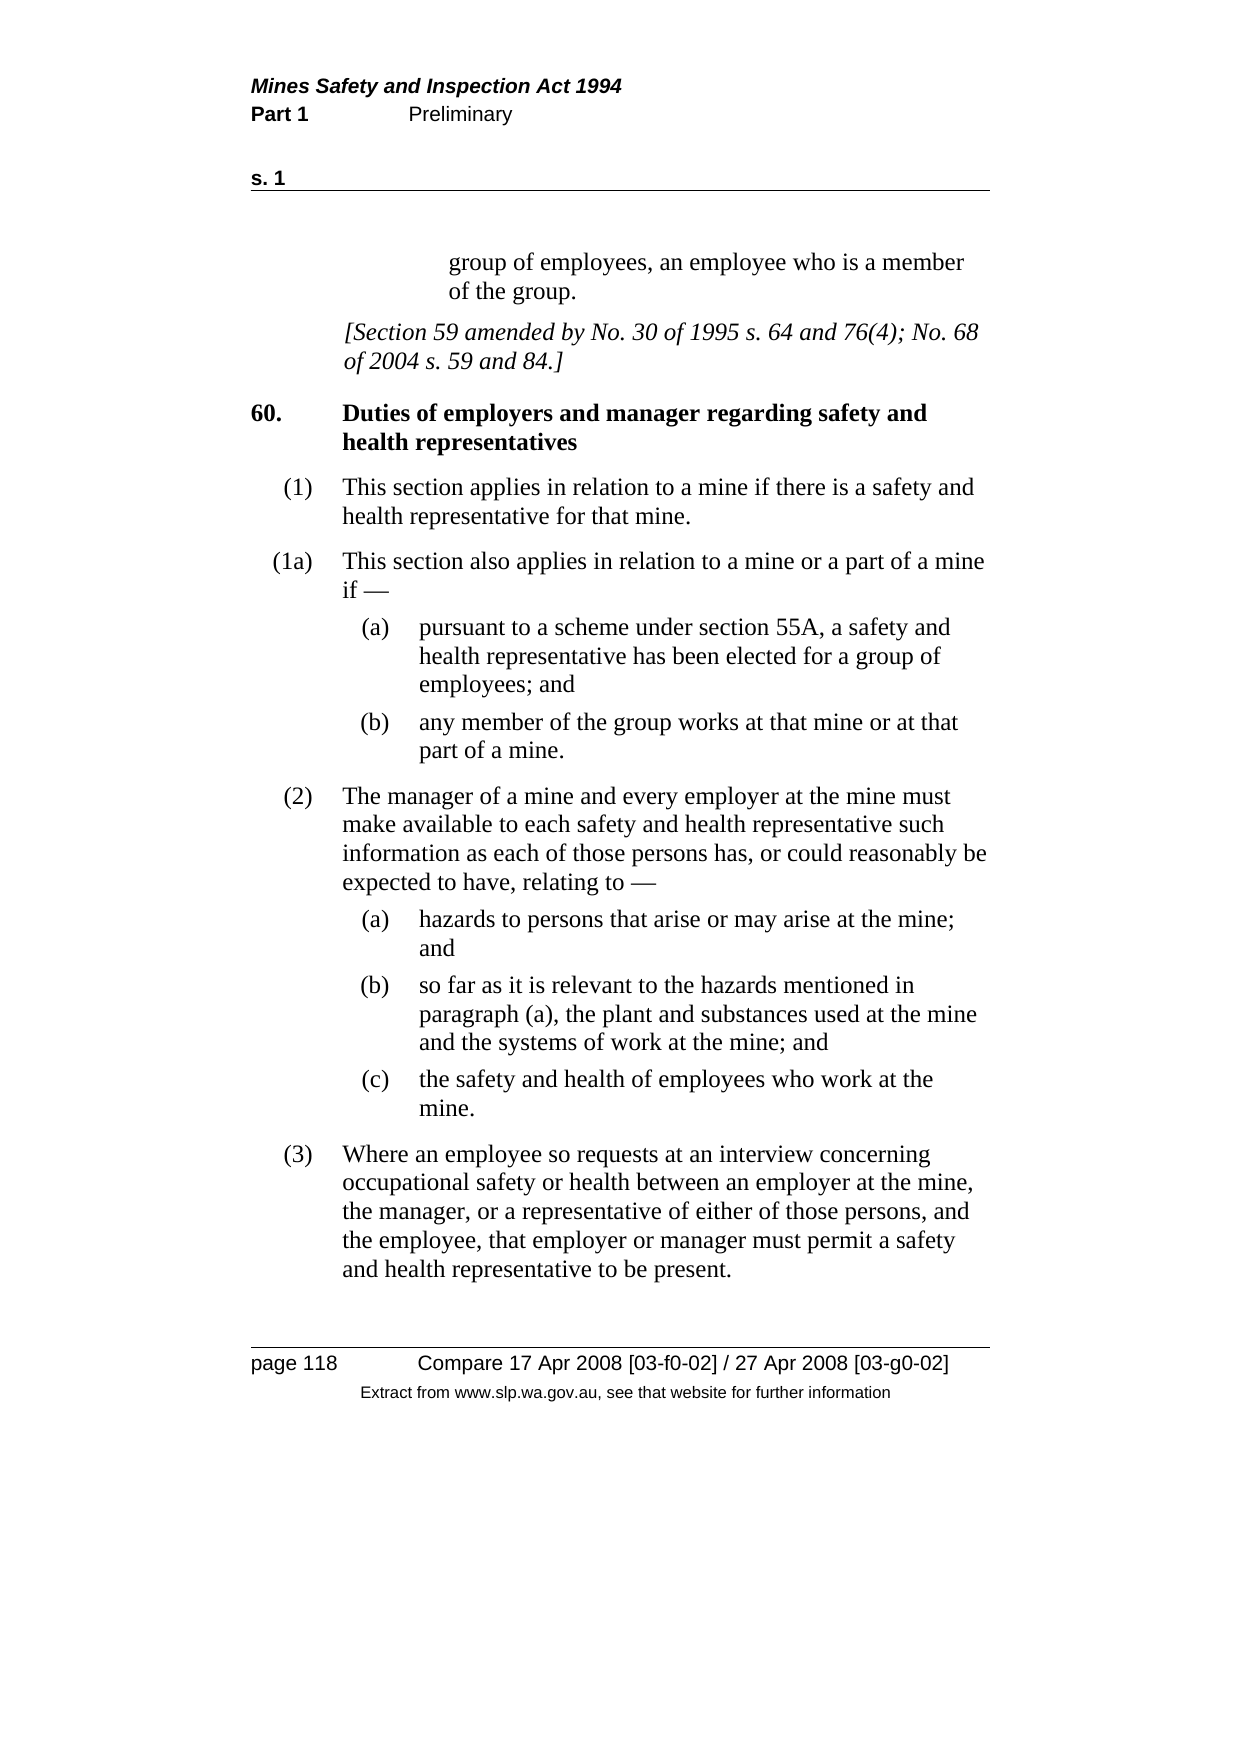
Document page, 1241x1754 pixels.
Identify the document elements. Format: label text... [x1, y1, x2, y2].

text (2) The manager of a mine and every employer at the mine must make available to each safety and health representative such information as each of those persons has, or could reasonably be expected to have, relating to — [251, 781, 990, 896]
text (a) pursuant to a scheme under section 55A, a safety and health representative has been elected for a group of employees; and [251, 612, 990, 698]
text (a) hazards to persons that arise or may arise at the mine; and [251, 904, 990, 962]
text (b) so far as it is relevant to the hazards mentioned in paragraph (a), the plant and substances used at the mine and the systems of work at the mine; and [251, 970, 990, 1056]
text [251, 247, 990, 305]
text (1a) This section also applies in relation to a mine or a part of a mine if — [251, 546, 990, 604]
text (1) This section applies in relation to a mine if there is a safety and health representative for that mine. [251, 472, 990, 529]
text (c) the safety and health of employees who work at the mine. [251, 1064, 990, 1122]
text (3) Where an employee so requests at an interview concerning occupational safety or health between an employer at the mine, the manager, or a representative of either of those persons, and the employee, that employer or manager must permit a safety and health representative to be present. [251, 1139, 990, 1282]
text [Section 59 amended by No. 30 of 1995 s. 64 and 76(4); No. 68 of 2004 s. 59 and 84.] [251, 317, 990, 375]
subtitle 60. Duties of employers and manager regarding safety and health representatives [251, 398, 990, 455]
text (b) any member of the group works at that mine or at that part of a mine. [251, 707, 990, 764]
